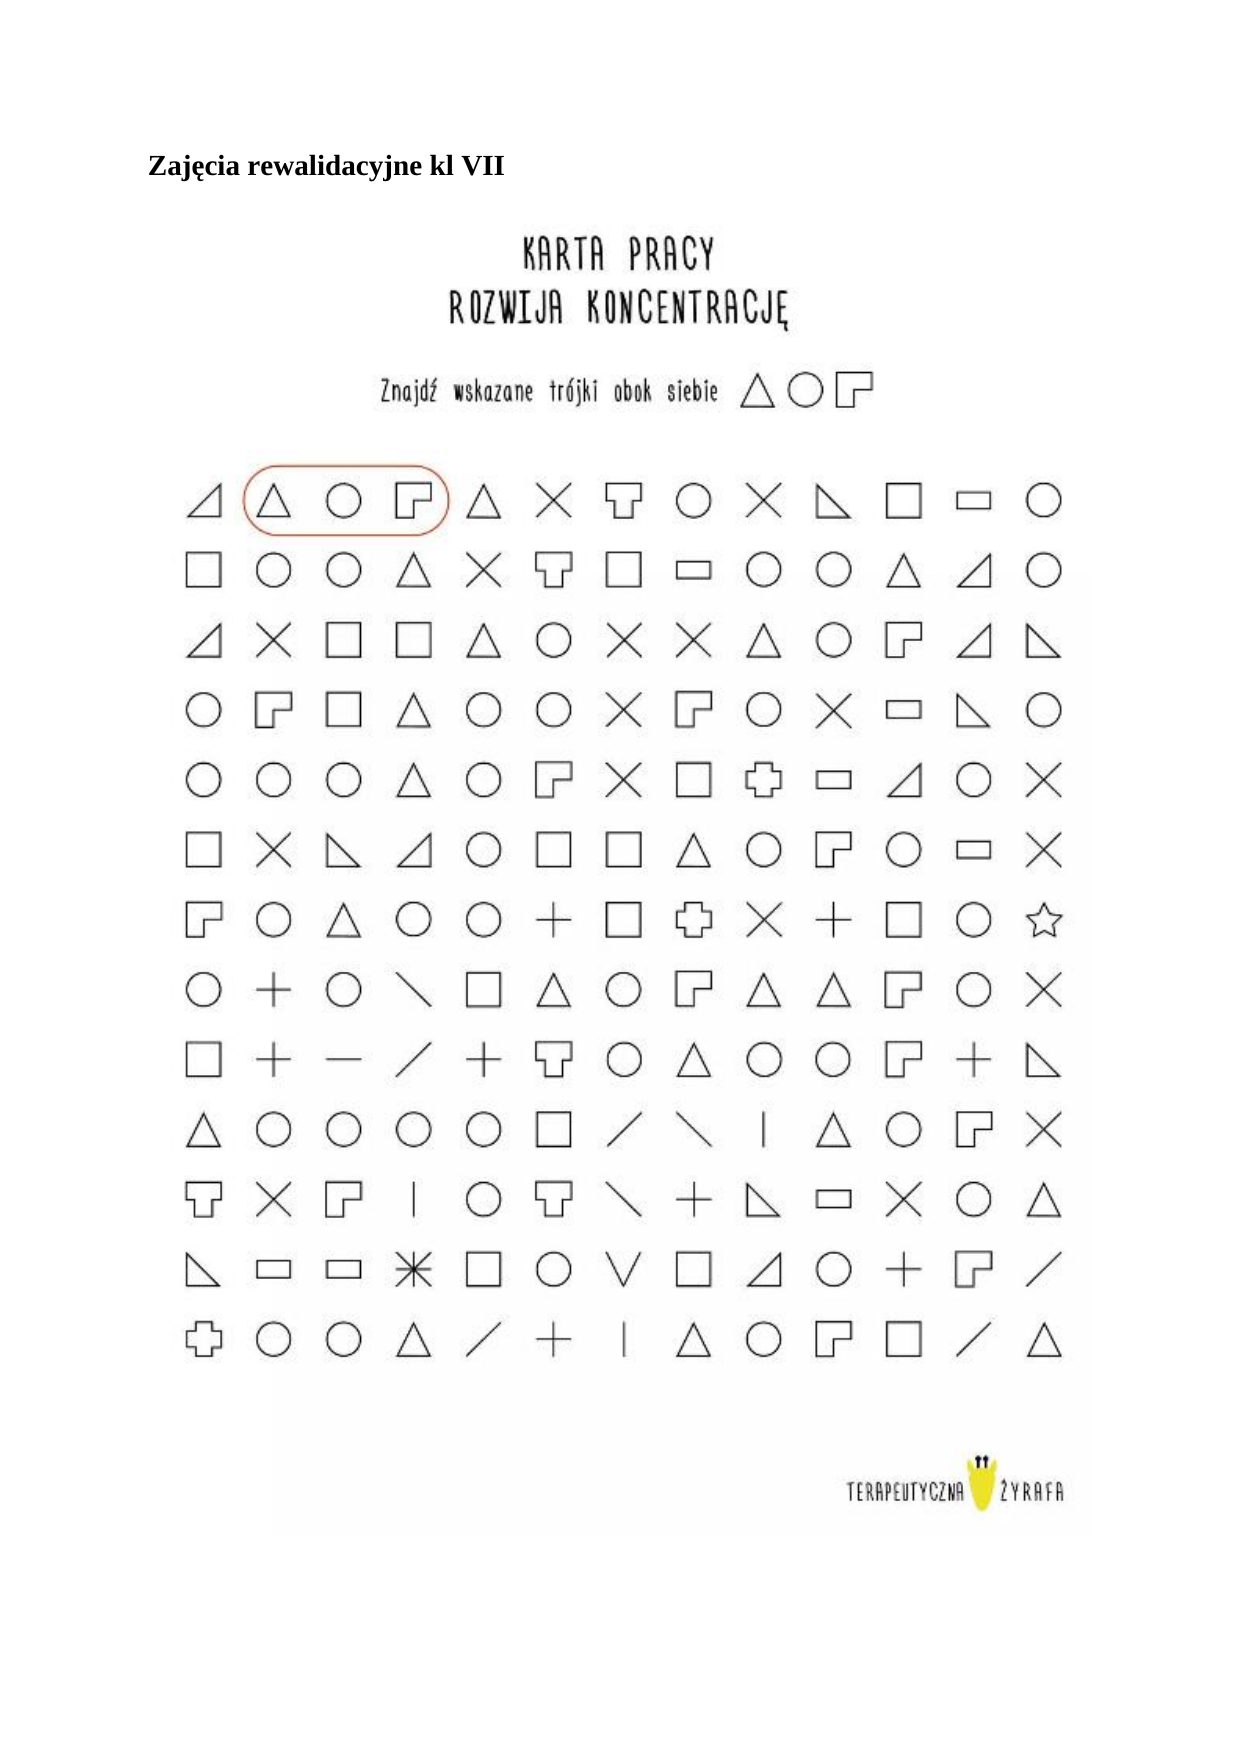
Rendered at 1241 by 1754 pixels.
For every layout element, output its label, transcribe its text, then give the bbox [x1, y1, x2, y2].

picture [147, 200, 1093, 1537]
text Zajęcia rewalidacyjne kl VII [148, 148, 1093, 181]
